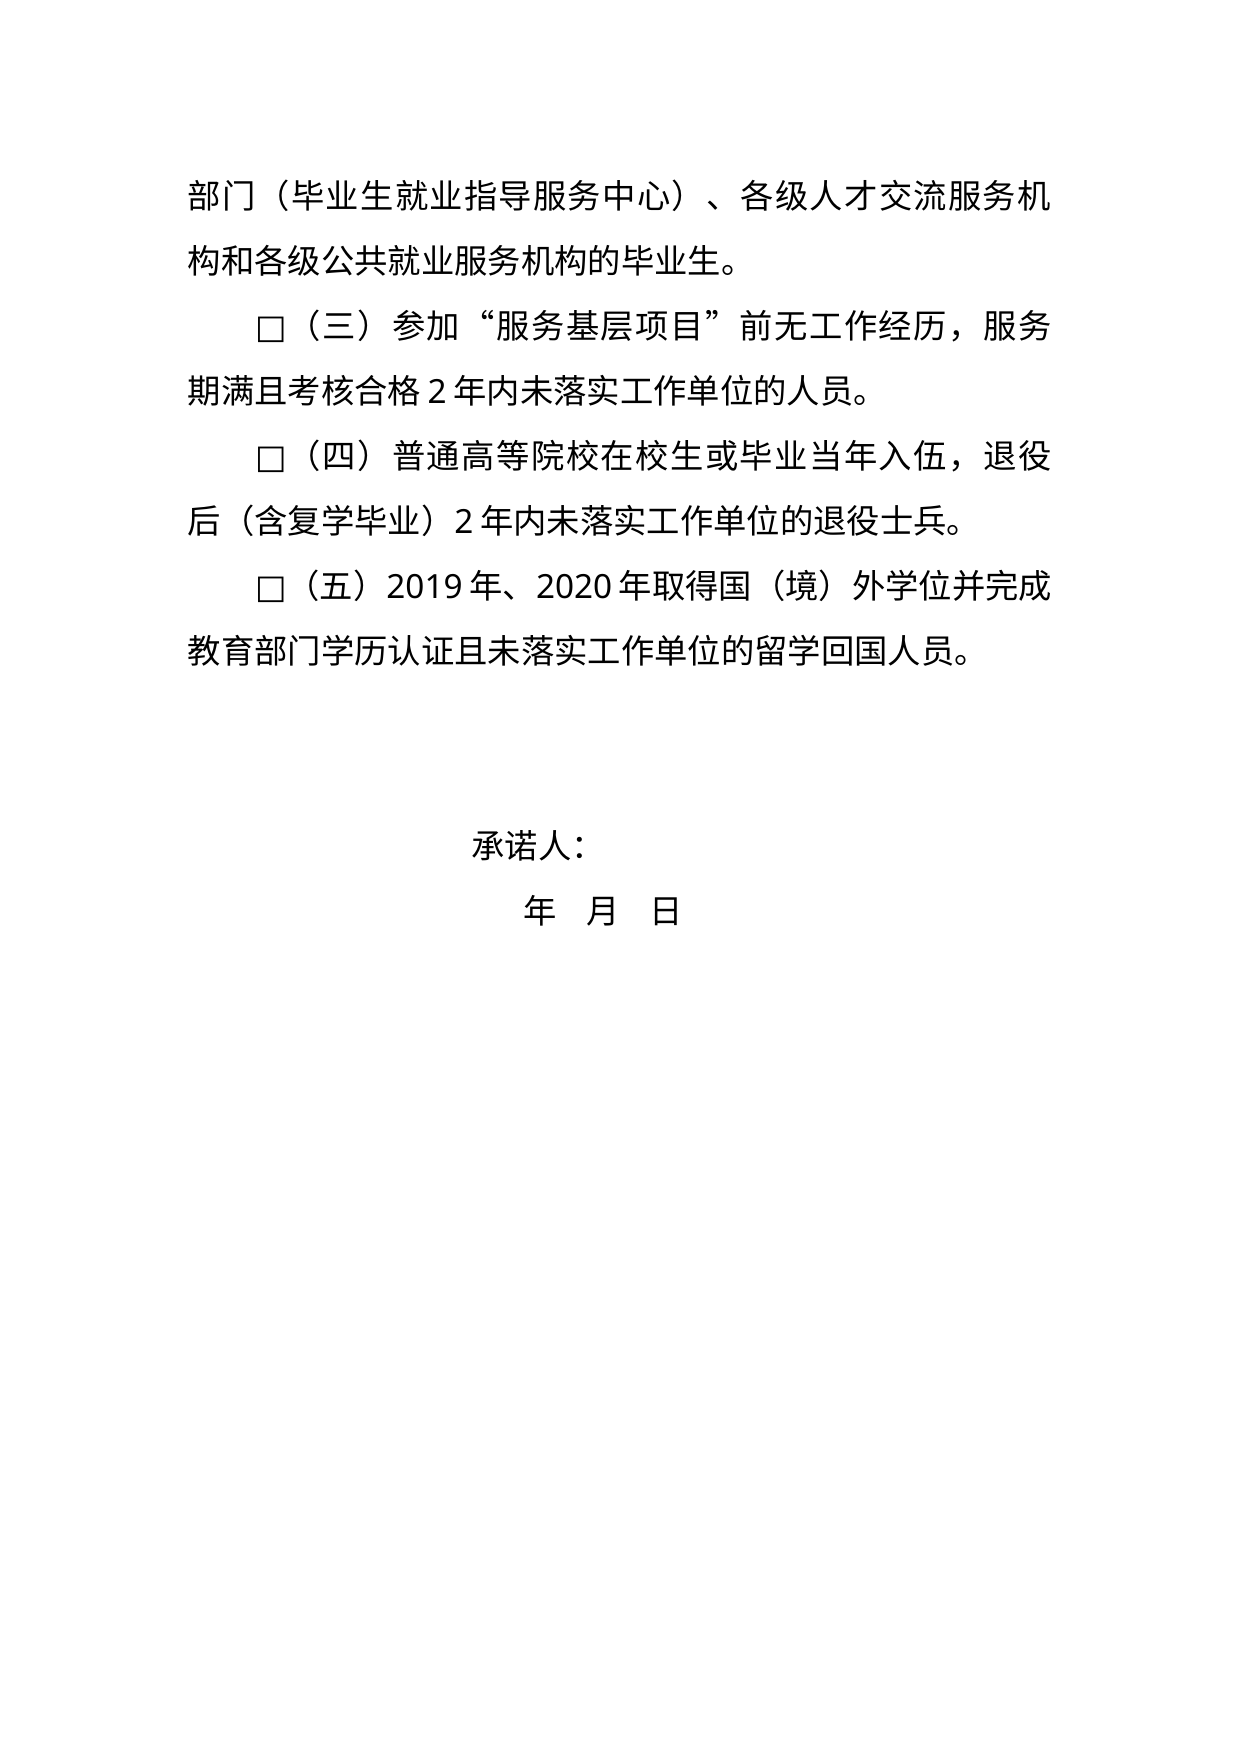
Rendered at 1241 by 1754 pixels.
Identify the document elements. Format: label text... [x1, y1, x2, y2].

text □（四）普通高等院校在校生或毕业当年入伍，退役后（含复学毕业）2年内未落实工作单位的退役士兵。 [187, 422, 1053, 552]
text 承诺人： [187, 812, 1053, 877]
text 年 月 日 [187, 877, 1053, 942]
text □（五）2019年、2020年取得国（境）外学位并完成教育部门学历认证且未落实工作单位的留学回国人员。 [187, 552, 1053, 682]
text □（三）参加“服务基层项目”前无工作经历，服务期满且考核合格2年内未落实工作单位的人员。 [187, 292, 1053, 422]
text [187, 162, 1053, 292]
